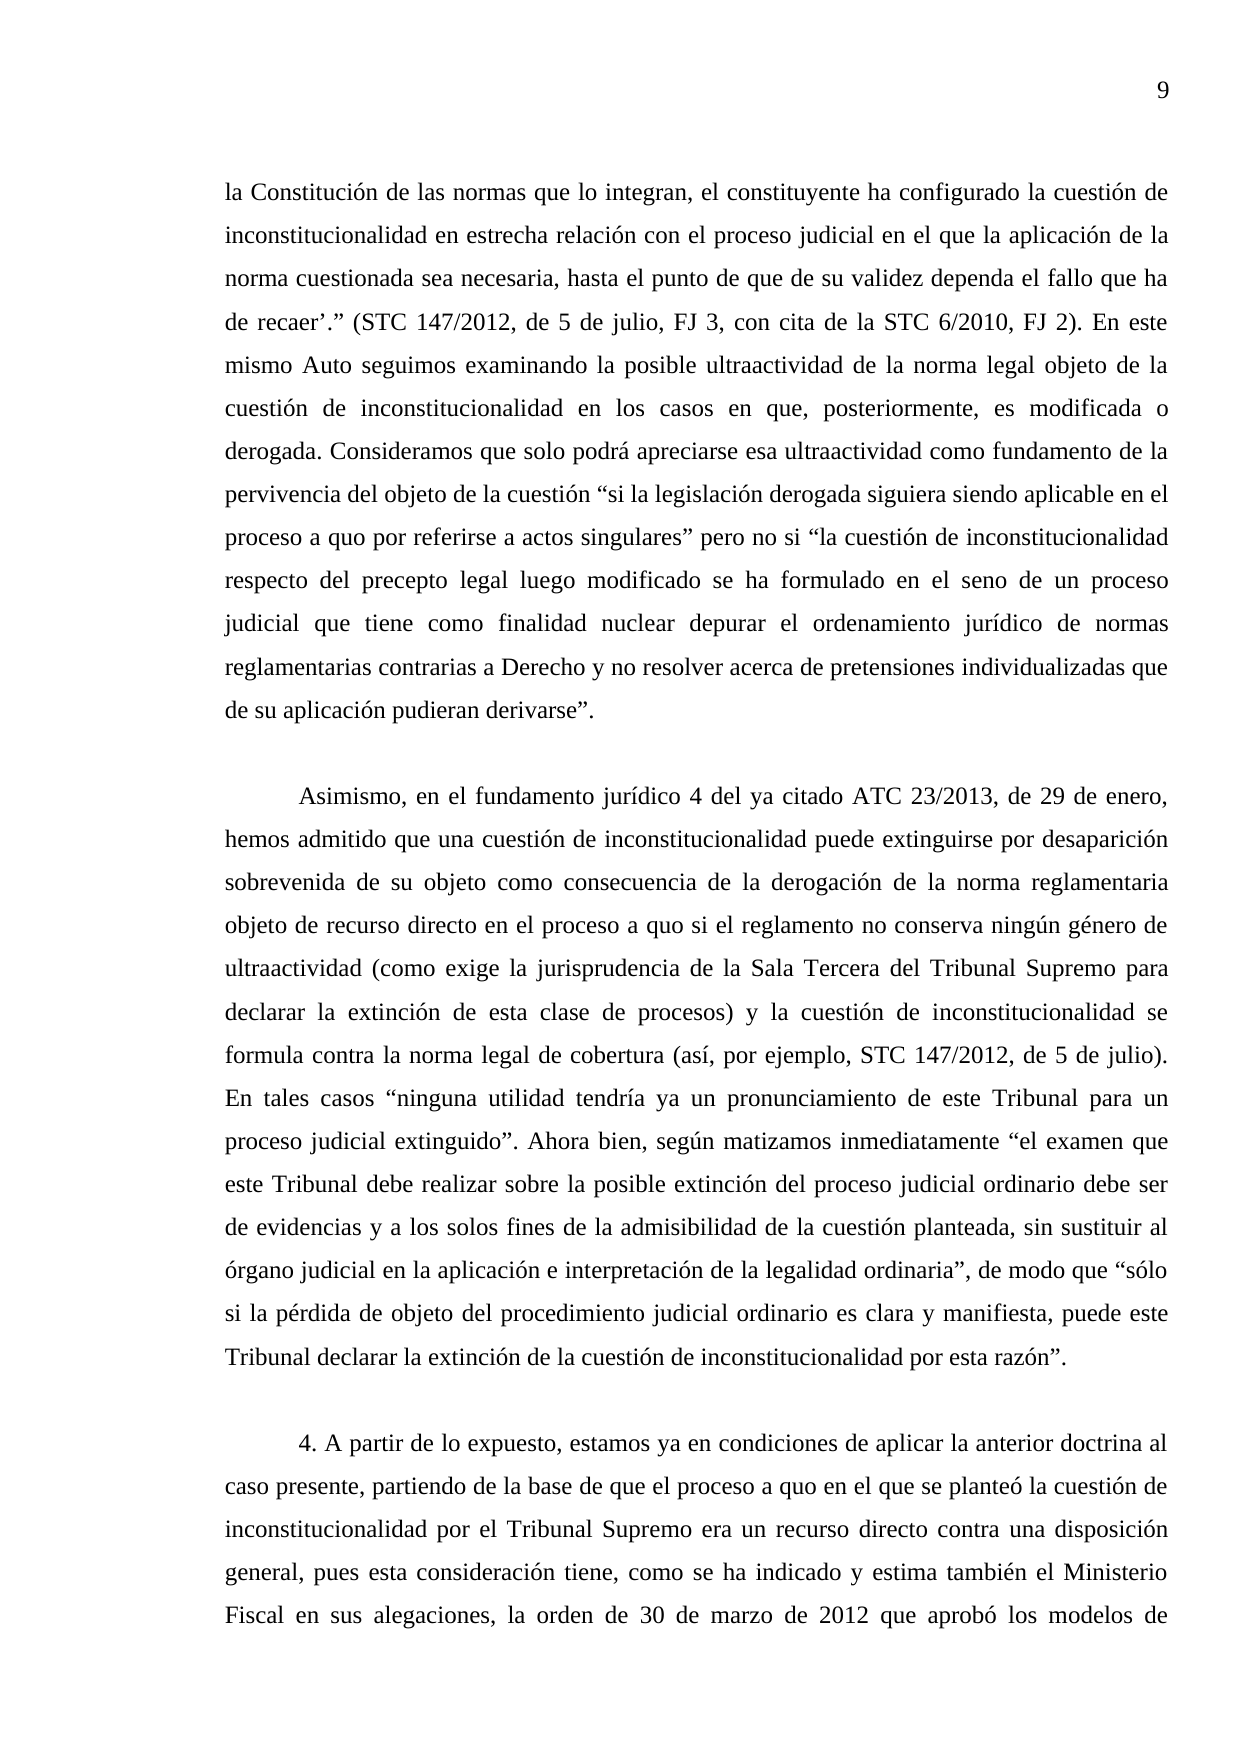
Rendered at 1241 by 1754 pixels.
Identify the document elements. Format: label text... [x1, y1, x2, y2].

text Asimismo, en el fundamento jurídico 4 del ya citado ATC 23/2013, de 29 de enero, hemos admitido que una cuestión de inconstitucionalidad puede extinguirse por desaparición sobrevenida de su objeto como consecuencia de la derogación de la norma reglamentaria objeto de recurso directo en el proceso a quo si el reglamento no conserva ningún género de ultraactividad (como exige la jurisprudencia de la Sala Tercera del Tribunal Supremo para declarar la extinción de esta clase de procesos) y la cuestión de inconstitucionalidad se formula contra la norma legal de cobertura (así, por ejemplo, STC 147/2012, de 5 de julio). En tales casos “ninguna utilidad tendría ya un pronunciamiento de este Tribunal para un proceso judicial extinguido”. Ahora bien, según matizamos inmediatamente “el examen que este Tribunal debe realizar sobre la posible extinción del proceso judicial ordinario debe ser de evidencias y a los solos fines de la admisibilidad de la cuestión planteada, sin sustituir al órgano judicial en la aplicación e interpretación de la legalidad ordinaria”, de modo que “sólo si la pérdida de objeto del procedimiento judicial ordinario es clara y manifiesta, puede este Tribunal declarar la extinción de la cuestión de inconstitucionalidad por esta razón”. [224, 781, 1169, 1370]
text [224, 1428, 1169, 1629]
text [224, 177, 1169, 723]
